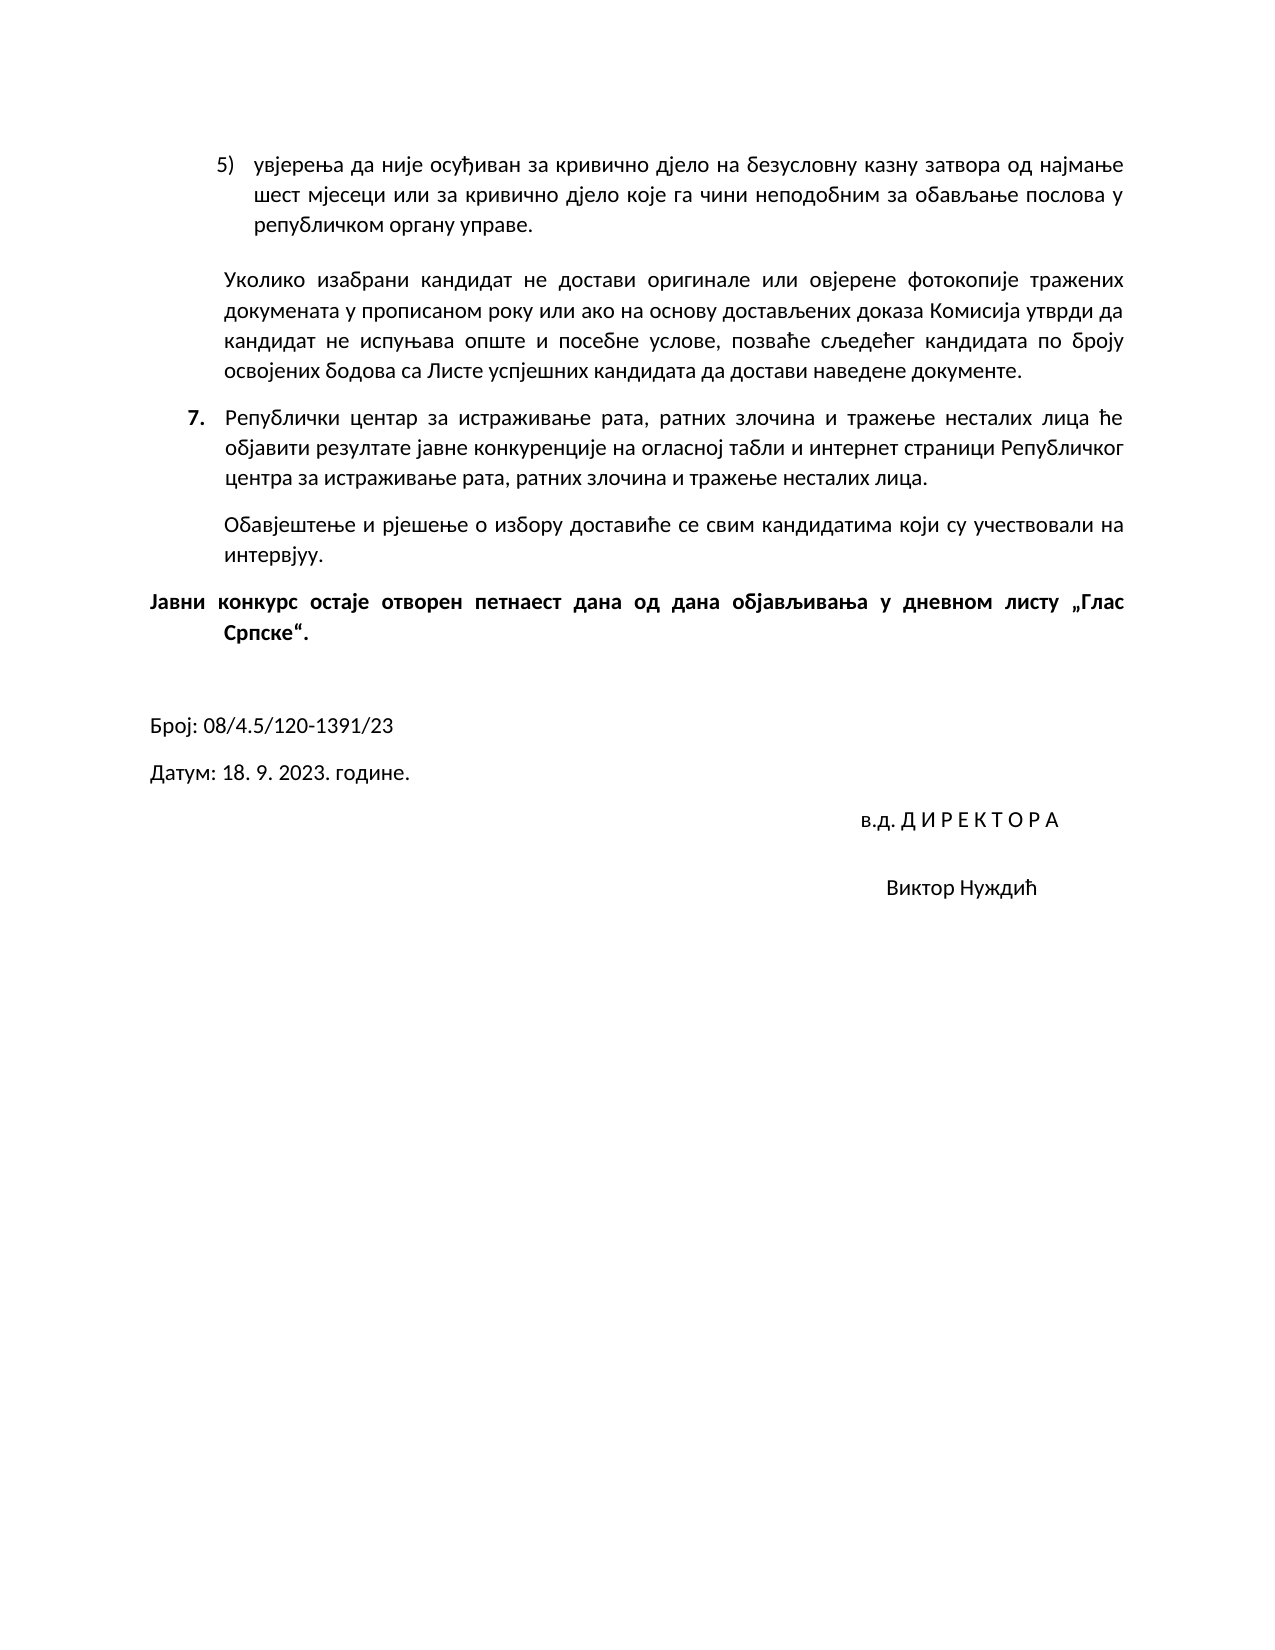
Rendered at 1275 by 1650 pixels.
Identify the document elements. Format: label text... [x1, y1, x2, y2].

text в.д. Д И Р Е К Т О Р А [150, 805, 1125, 833]
text Уколико изабрани кандидат не достави оригинале или овјерене фотокопије тражених докумената у прописаном року или ако на основу достављених доказа Комисија утврди да кандидат не испуњава опште и посебне услове, позваће сљедећег кандидата по броју освојених бодова са Листе успјешних кандидата да достави наведене документе. [224, 266, 1125, 384]
text Јавни конкурс остаје отворен петнаест дана од дана објављивања у дневном листу „Глас Српске“. [150, 587, 1125, 646]
list увјерења да није осуђиван за кривично дјело на безусловну казну затвора од најмање шест мјесеци или за кривично дјело које га чини неподобним за обављање послова у републичком органу управе. [216, 150, 1125, 238]
text Датум: 18. 9. 2023. године. [150, 758, 1125, 786]
text Обавјештење и рјешење о избору доставиће се свим кандидатима који су учествовали на интервјуу. [224, 510, 1125, 569]
text Виктор Нуждић [150, 873, 1125, 901]
list Републички центар за истраживање рата, ратних злочина и тражење несталих лица ће објавити резултате јавне конкуренције на огласној табли и интернет страници Републичког центра за истраживање рата, ратних злочина и тражење несталих лица. [187, 403, 1125, 492]
text Број: 08/4.5/120-1391/23 [150, 711, 1125, 739]
